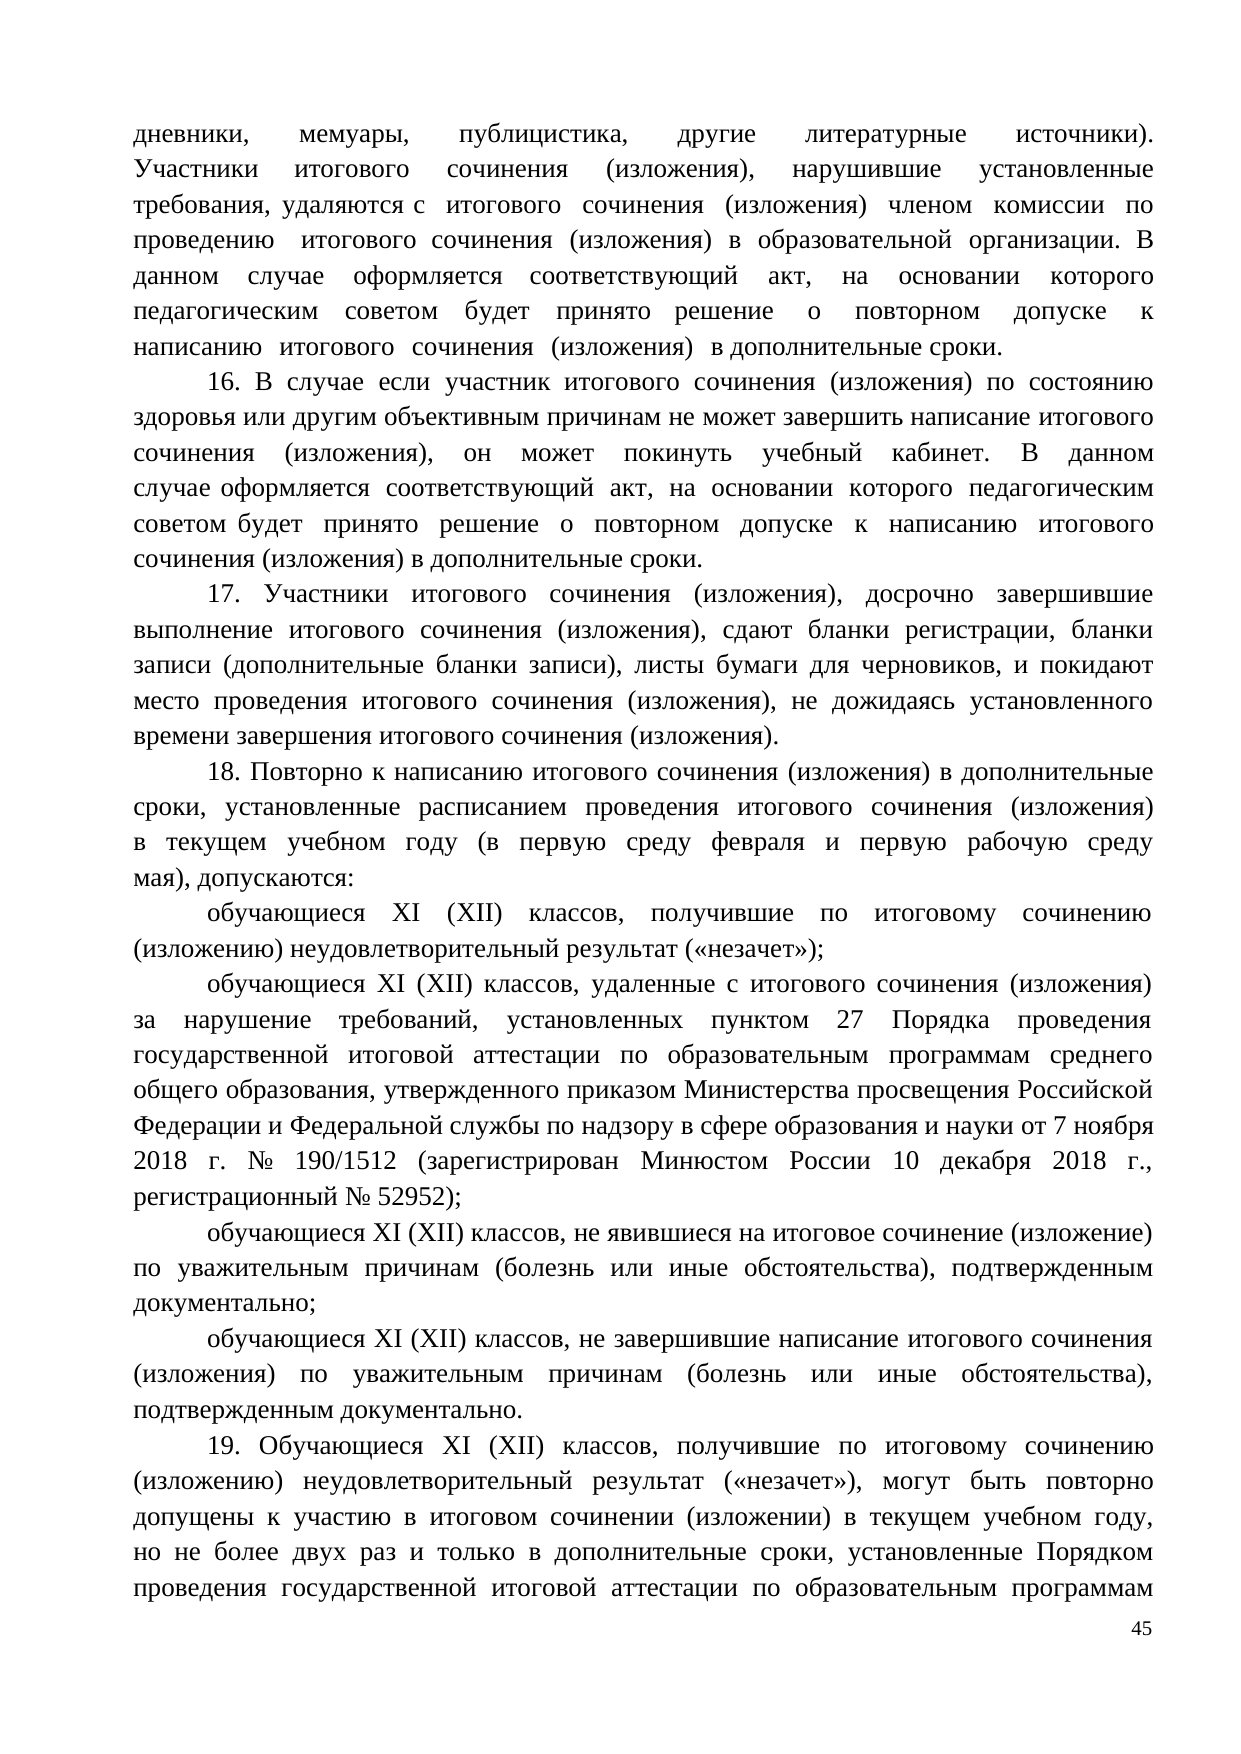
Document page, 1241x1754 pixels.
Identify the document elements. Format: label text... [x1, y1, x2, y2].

text 17. Участники итогового сочинения (изложения), досрочно завершившие выполнение итогового сочинения (изложения), сдают бланки регистрации, бланки записи (дополнительные бланки записи), листы бумаги для черновиков, и покидают место проведения итогового сочинения (изложения), не дожидаясь установленного времени завершения итогового сочинения (изложения). [133, 578, 1153, 750]
text обучающиеся XI (XII) классов, получившие по итоговому сочинению (изложению) неудовлетворительный результат («незачет»); [133, 896, 1158, 963]
text обучающиеся XI (XII) классов, не завершившие написание итогового сочинения (изложения) по уважительным причинам (болезнь или иные обстоятельства), подтвержденным документально. [133, 1322, 1153, 1424]
text 45 [1131, 1616, 1154, 1640]
text 18. Повторно к написанию итогового сочинения (изложения) в дополнительные сроки, установленные расписанием проведения итогового сочинения (изложения) в текущем учебном году (в первую среду февраля и первую рабочую среду мая), допускаются: [133, 755, 1153, 892]
text обучающиеся XI (XII) классов, удаленные с итогового сочинения (изложения) за нарушение требований, установленных пунктом 27 Порядка проведения государственной итоговой аттестации по образовательным программам среднего общего образования, утвержденного приказом Министерства просвещения Российской Федерации и Федеральной службы по надзору в сфере образования и науки от 7 ноября 2018 г. № 190/1512 (зарегистрирован Минюстом России 10 декабря 2018 г., регистрационный № 52952); [133, 967, 1158, 1211]
text 16. В случае если участник итогового сочинения (изложения) по состоянию здоровья или другим объективным причинам не может завершить написание итогового сочинения (изложения), он может покинуть учебный кабинет. В данном случае оформляется соответствующий акт, на основании которого педагогическим советом будет принято решение о повторном допуске к написанию итогового сочинения (изложения) в дополнительные сроки. [133, 365, 1154, 573]
text дневники, мемуары, публицистика, другие литературные источники). Участники итогового сочинения (изложения), нарушившие установленные требования, удаляются с итогового сочинения (изложения) членом комиссии по проведению итогового сочинения (изложения) в образовательной организации. В данном случае оформляется соответствующий акт, на основании которого педагогическим советом будет принято решение о повторном допуске к написанию итогового сочинения (изложения) в дополнительные сроки. [133, 117, 1154, 361]
text обучающиеся XI (XII) классов, не явившиеся на итоговое сочинение (изложение) по уважительным причинам (болезнь или иные обстоятельства), подтвержденным документально; [133, 1216, 1158, 1318]
text 19. Обучающиеся XI (XII) классов, получившие по итоговому сочинению (изложению) неудовлетворительный результат («незачет»), могут быть повторно допущены к участию в итоговом сочинении (изложении) в текущем учебном году, но не более двух раз и только в дополнительные сроки, установленные Порядком проведения государственной итоговой аттестации по образовательным программам [133, 1429, 1154, 1602]
